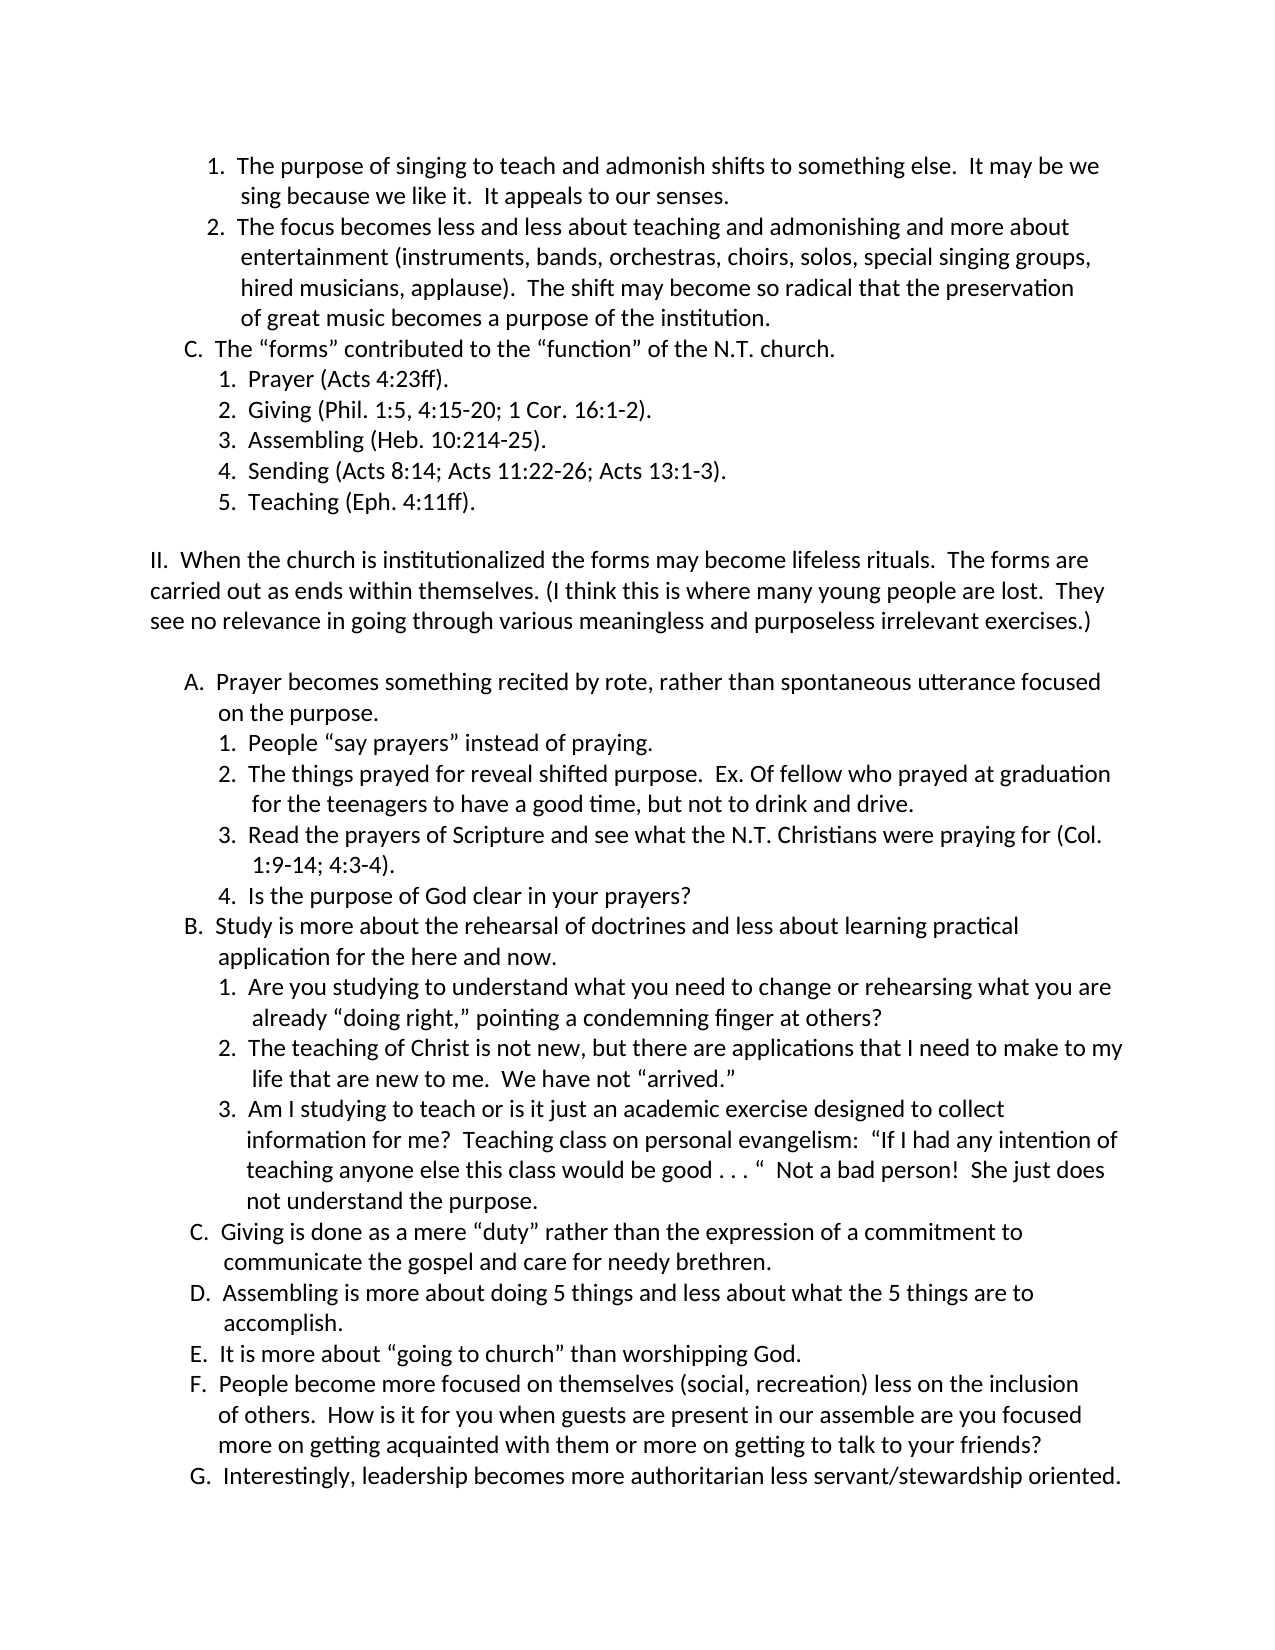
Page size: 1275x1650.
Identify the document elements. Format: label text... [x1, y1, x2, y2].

text 2. The teaching of Christ is not new, but there are applications that I need to make to my [150, 1033, 1125, 1063]
text G. Interestingly, leadership becomes more authoritarian less servant/stewardship oriented. [150, 1460, 1125, 1490]
text on the purpose. [150, 697, 1125, 727]
text accomplish. [150, 1307, 1125, 1338]
text for the teenagers to have a good time, but not to drink and drive. [150, 788, 1125, 819]
text hired musicians, applause). The shift may become so radical that the preservation [150, 272, 1125, 303]
text 4. Is the purpose of God clear in your prayers? [150, 880, 1125, 911]
text D. Assembling is more about doing 5 things and less about what the 5 things are to [150, 1277, 1125, 1307]
text entertainment (instruments, bands, orchestras, choirs, solos, special singing groups, [150, 242, 1125, 272]
text 1. Prayer (Acts 4:23ff). [150, 364, 1125, 394]
text life that are new to me. We have not “arrived.” [150, 1063, 1125, 1094]
text of others. How is it for you when guests are present in our assemble are you focused [150, 1399, 1125, 1429]
text A. Prayer becomes something recited by rote, rather than spontaneous utterance focused [150, 666, 1125, 697]
text teaching anyone else this class would be good . . . “ Not a bad person! She just does [150, 1155, 1125, 1185]
text 1:9-14; 4:3-4). [150, 849, 1125, 880]
text of great music becomes a purpose of the institution. [150, 303, 1125, 333]
text 2. The focus becomes less and less about teaching and admonishing and more about [150, 211, 1125, 242]
text information for me? Teaching class on personal evangelism: “If I had any intention of [150, 1124, 1125, 1155]
text C. The “forms” contributed to the “function” of the N.T. church. [150, 333, 1125, 364]
text 3. Am I studying to teach or is it just an academic exercise designed to collect [150, 1094, 1125, 1124]
text F. People become more focused on themselves (social, recreation) less on the inclusion [150, 1368, 1125, 1399]
text E. It is more about “going to church” than worshipping God. [150, 1338, 1125, 1368]
text more on getting acquainted with them or more on getting to talk to your friends? [150, 1429, 1125, 1460]
text C. Giving is done as a mere “duty” rather than the expression of a commitment to [150, 1216, 1125, 1246]
text already “doing right,” pointing a condemning finger at others? [150, 1002, 1125, 1033]
text 2. Giving (Phil. 1:5, 4:15-20; 1 Cor. 16:1-2). [150, 394, 1125, 425]
text application for the here and now. [150, 941, 1125, 972]
text 5. Teaching (Eph. 4:11ff). [150, 486, 1125, 516]
text communicate the gospel and care for needy brethren. [150, 1246, 1125, 1277]
text 3. Assembling (Heb. 10:214-25). [150, 425, 1125, 455]
text 1. Are you studying to understand what you need to change or rehearsing what you are [150, 972, 1125, 1002]
text 3. Read the prayers of Scripture and see what the N.T. Christians were praying for (Col. [150, 819, 1125, 849]
text not understand the purpose. [150, 1185, 1125, 1216]
text sing because we like it. It appeals to our senses. [150, 181, 1125, 211]
text B. Study is more about the rehearsal of doctrines and less about learning practical [150, 911, 1125, 941]
text 1. The purpose of singing to teach and admonish shifts to something else. It may be we [150, 150, 1125, 181]
text 2. The things prayed for reveal shifted purpose. Ex. Of fellow who prayed at graduation [150, 758, 1125, 788]
text 4. Sending (Acts 8:14; Acts 11:22-26; Acts 13:1-3). [150, 455, 1125, 486]
text II. When the church is institutionalized the forms may become lifeless rituals. The forms are carried out as ends within themselves. (I think this is where many young people are lost. They see no relevance in going through various meaningless and purposeless irrelevant exercises.) [150, 544, 1125, 636]
text 1. People “say prayers” instead of praying. [150, 727, 1125, 758]
